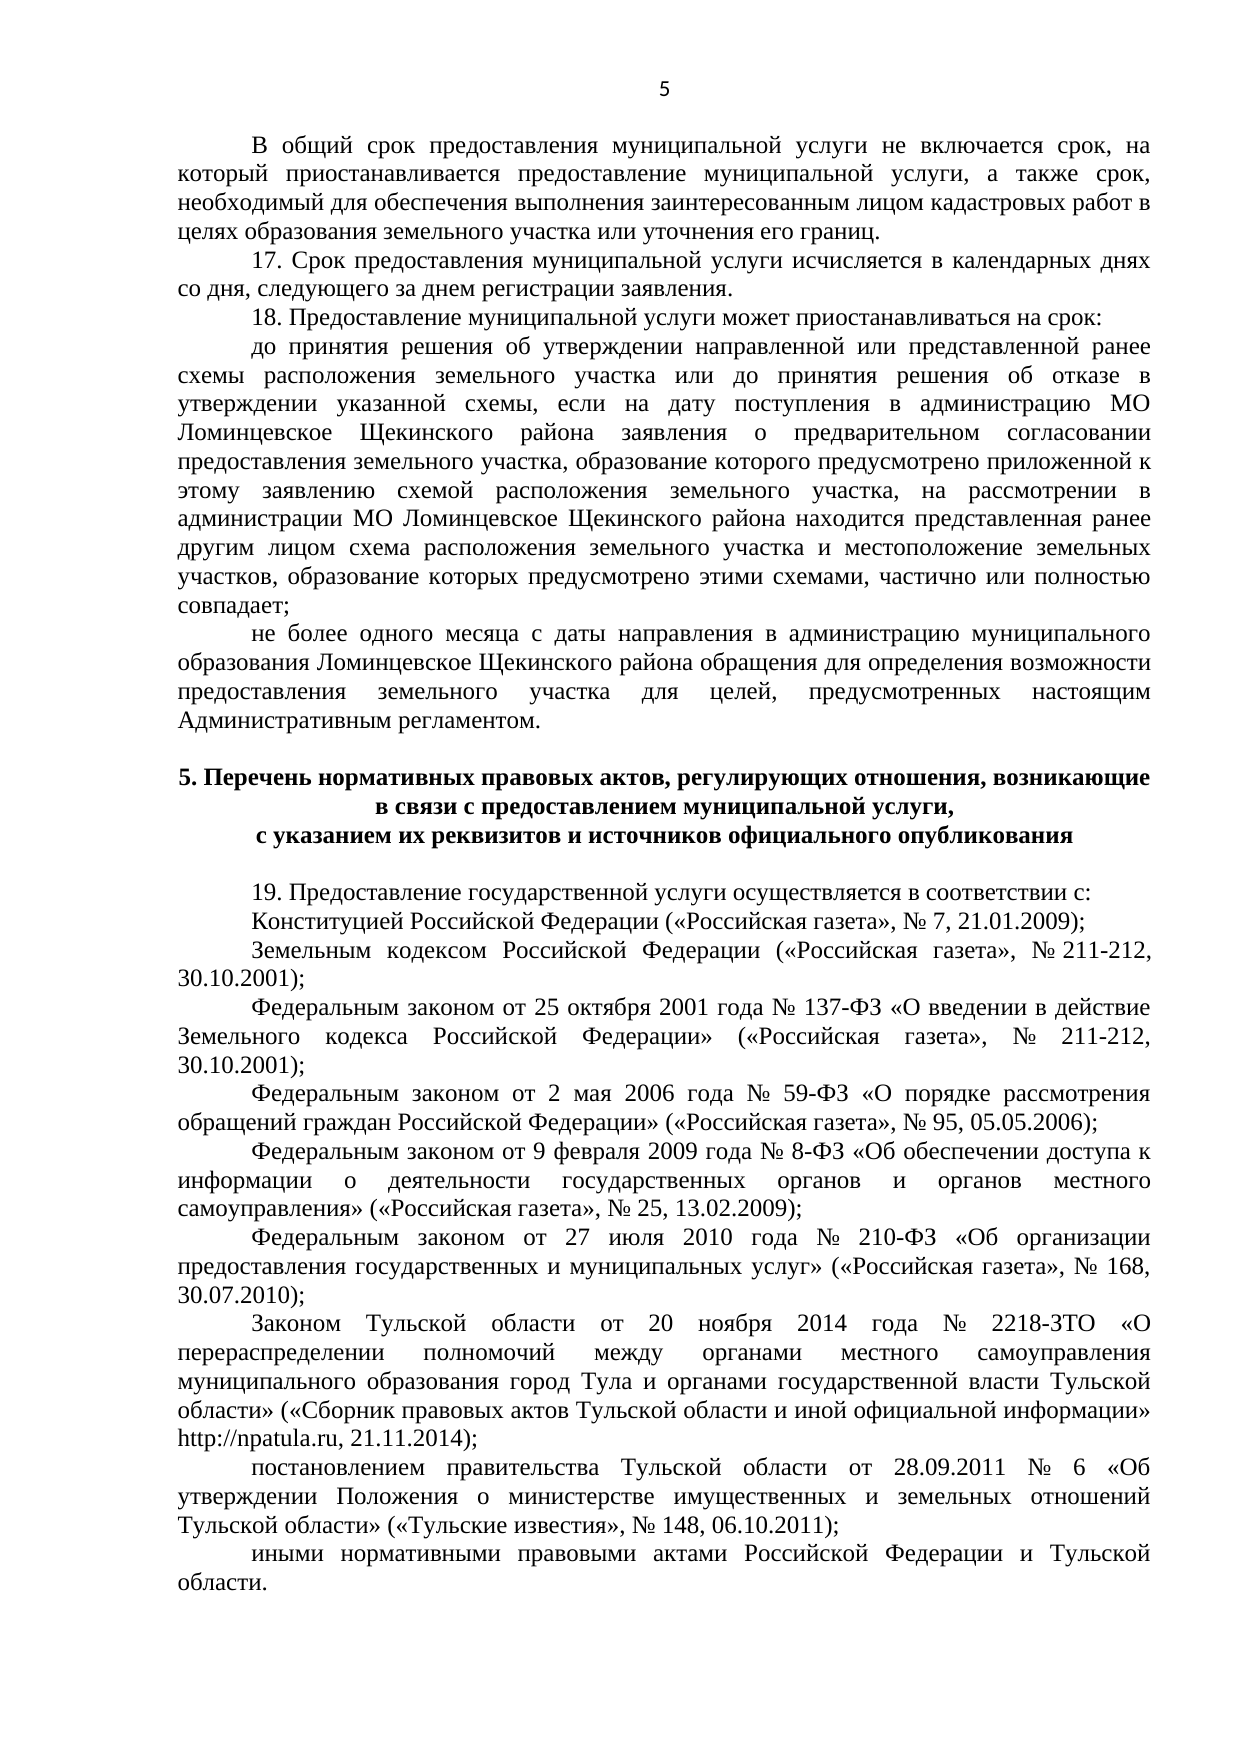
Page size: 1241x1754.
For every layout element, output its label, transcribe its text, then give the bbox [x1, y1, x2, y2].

text Федеральным законом от 9 февраля 2009 года № 8-ФЗ «Об обеспечении доступа к информации о деятельности государственных органов и органов местного самоуправления» («Российская газета», № 25, 13.02.2009); [177, 1136, 1152, 1222]
text 18. Предоставление муниципальной услуги может приостанавливаться на срок: [177, 302, 1152, 331]
text Законом Тульской области от 20 ноября 2014 года № 2218-ЗТО «О перераспределении полномочий между органами местного самоуправления муниципального образования город Тула и органами государственной власти Тульской области» («Сборник правовых актов Тульской области и иной официальной информации» http://npatula.ru, 21.11.2014); [177, 1308, 1152, 1452]
text Федеральным законом от 2 мая 2006 года № 59-ФЗ «О порядке рассмотрения обращений граждан Российской Федерации» («Российская газета», № 95, 05.05.2006); [177, 1078, 1152, 1136]
text Федеральным законом от 27 июля 2010 года № 210-ФЗ «Об организации предоставления государственных и муниципальных услуг» («Российская газета», № 168, 30.07.2010); [177, 1222, 1152, 1308]
text В общий срок предоставления муниципальной услуги не включается срок, на который приостанавливается предоставление муниципальной услуги, а также срок, необходимый для обеспечения выполнения заинтересованным лицом кадастровых работ в целях образования земельного участка или уточнения его границ. [177, 130, 1152, 245]
text постановлением правительства Тульской области от 28.09.2011 № 6 «Об утверждении Положения о министерстве имущественных и земельных отношений Тульской области» («Тульские известия», № 148, 06.10.2011); [177, 1452, 1152, 1538]
text 19. Предоставление государственной услуги осуществляется в соответствии с: [177, 877, 1152, 906]
text Земельным кодексом Российской Федерации («Российская газета», № 211-212, 30.10.2001); [177, 935, 1152, 992]
text иными нормативными правовыми актами Российской Федерации и Тульской области. [177, 1538, 1152, 1596]
text 17. Срок предоставления муниципальной услуги исчисляется в календарных днях со дня, следующего за днем регистрации заявления. [177, 245, 1152, 302]
text Конституцией Российской Федерации («Российская газета», № 7, 21.01.2009); [177, 906, 1152, 935]
text до принятия решения об утверждении направленной или представленной ранее схемы расположения земельного участка или до принятия решения об отказе в утверждении указанной схемы, если на дату поступления в администрацию МО Ломинцевское Щекинского района заявления о предварительном согласовании предоставления земельного участка, образование которого предусмотрено приложенной к этому заявлению схемой расположения земельного участка, на рассмотрении в администрации МО Ломинцевское Щекинского района находится представленная ранее другим лицом схема расположения земельного участка и местоположение земельных участков, образование которых предусмотрено этими схемами, частично или полностью совпадает; [177, 331, 1152, 618]
text 5. Перечень нормативных правовых актов, регулирующих отношения, возникающие в связи с предоставлением муниципальной услуги, с указанием их реквизитов и источников официального опубликования [177, 762, 1152, 848]
text Федеральным законом от 25 октября 2001 года № 137-ФЗ «О введении в действие Земельного кодекса Российской Федерации» («Российская газета», № 211-212, 30.10.2001); [177, 992, 1152, 1078]
text не более одного месяца с даты направления в администрацию муниципального образования Ломинцевское Щекинского района обращения для определения возможности предоставления земельного участка для целей, предусмотренных настоящим Административным регламентом. [177, 618, 1152, 733]
